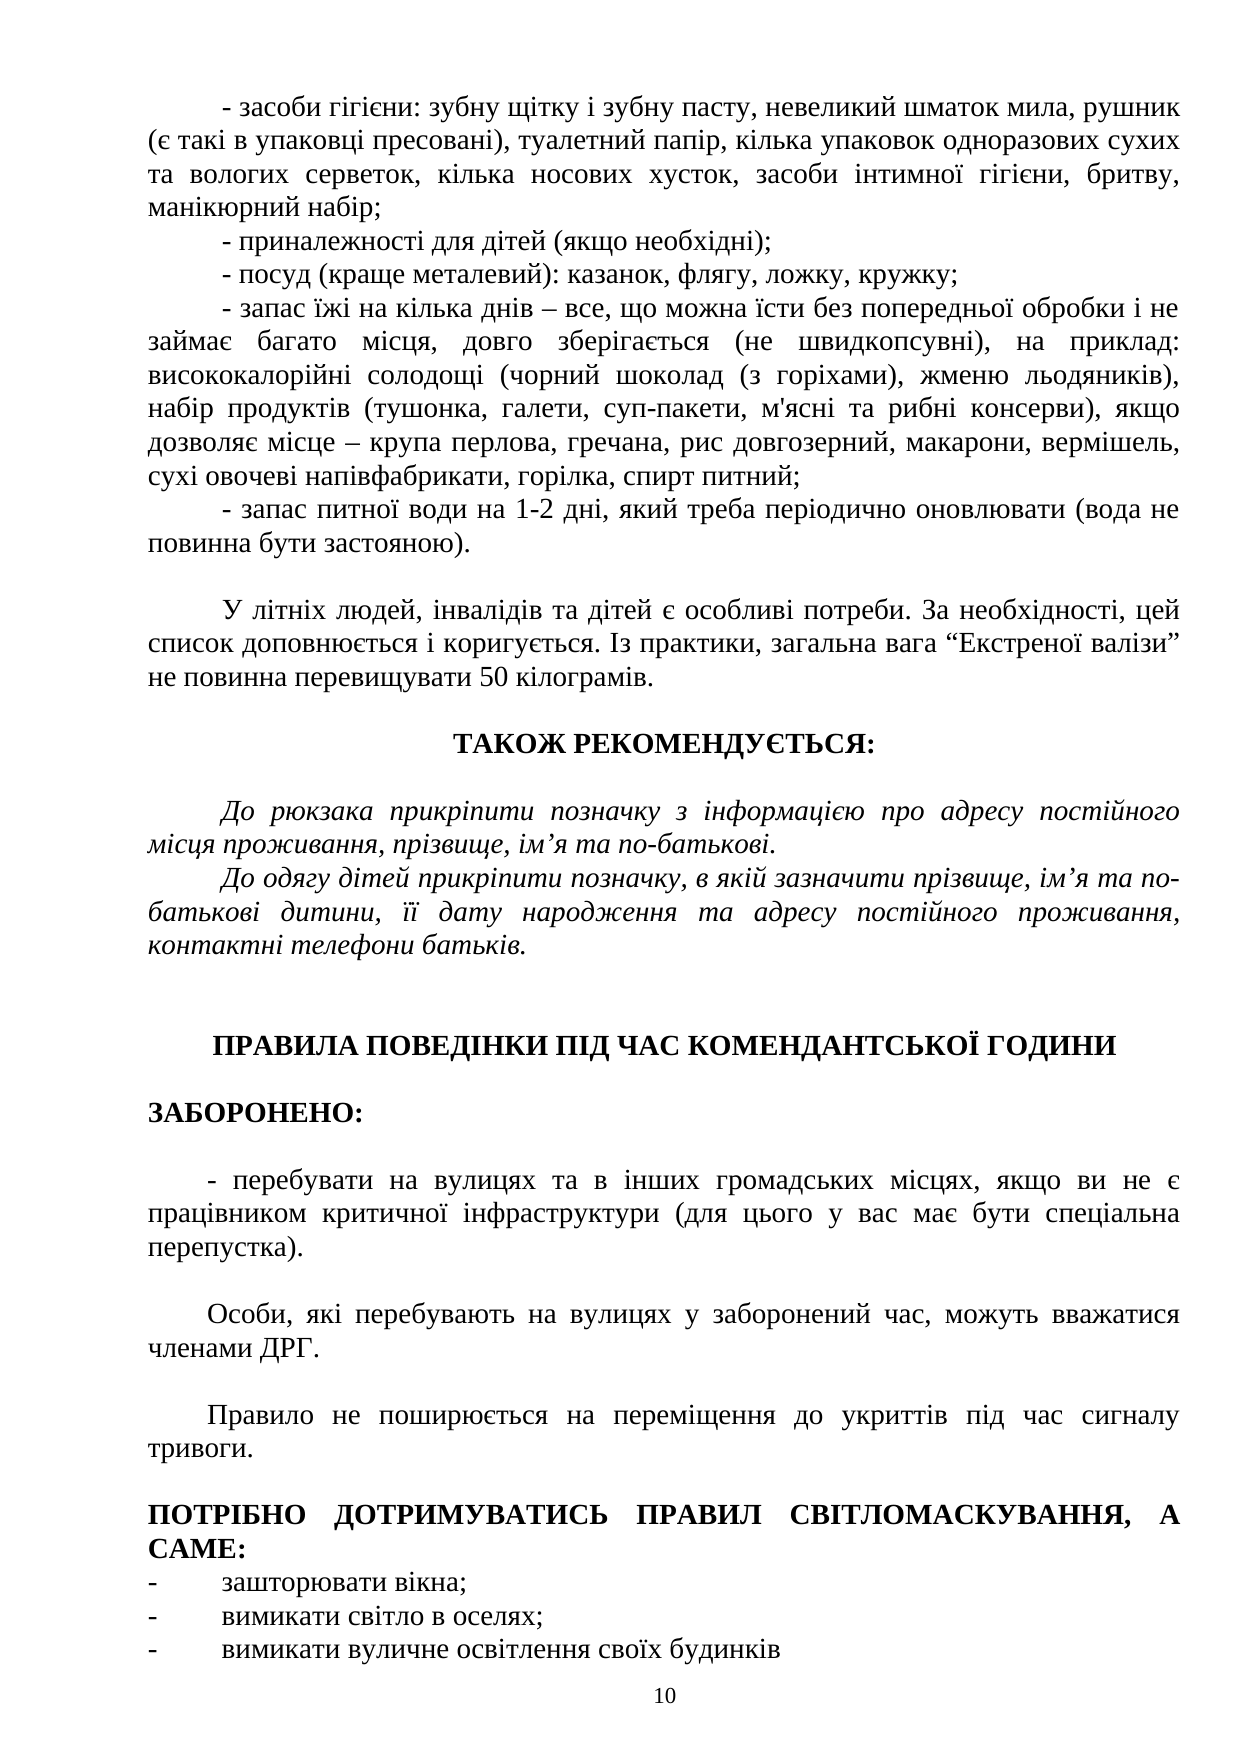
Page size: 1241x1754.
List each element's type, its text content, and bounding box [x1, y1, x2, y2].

text - вимикати вуличне освітлення своїх будинків [148, 1632, 1181, 1665]
text Особи, які перебувають на вулицях у заборонений час, можуть вважатися членами ДРГ. [148, 1296, 1181, 1363]
text - посуд (краще металевий): казанок, флягу, ложку, кружку; [148, 256, 1181, 290]
text До одягу дітей прикріпити позначку, в якій зазначити прізвище, ім’я та по-батькові дитини, її дату народження та адресу постійного проживання, контактні телефони батьків. [148, 860, 1181, 961]
text Правило не поширюється на переміщення до укриттів під час сигналу тривоги. [148, 1397, 1181, 1464]
text ПРАВИЛА ПОВЕДІНКИ ПІД ЧАС КОМЕНДАНТСЬКОЇ ГОДИНИ [148, 1028, 1181, 1061]
text ПОТРІБНО ДОТРИМУВАТИСЬ ПРАВИЛ СВІТЛОМАСКУВАННЯ, А САМЕ: [148, 1497, 1181, 1564]
text У літніх людей, інвалідів та дітей є особливі потреби. За необхідності, цей список доповнюється і коригується. Із практики, загальна вага “Екстреної валізи” не повинна перевищувати 50 кілограмів. [148, 592, 1181, 692]
text - засоби гігієни: зубну щітку і зубну пасту, невеликий шматок мила, рушник (є такі в упаковці пресовані), туалетний папір, кілька упаковок одноразових сухих та вологих серветок, кілька носових хусток, засоби інтимної гігієни, бритву, манікюрний набір; [148, 89, 1181, 223]
text ТАКОЖ РЕКОМЕНДУЄТЬСЯ: [148, 726, 1181, 759]
text До рюкзака прикріпити позначку з інформацією про адресу постійного місця проживання, прізвище, ім’я та по-батькові. [148, 793, 1181, 860]
text - запас питної води на 1-2 дні, який треба періодично оновлювати (вода не повинна бути застояною). [148, 491, 1181, 558]
text - запас їжі на кілька днів – все, що можна їсти без попередньої обробки і не займає багато місця, довго зберігається (не швидкопсувні), на приклад: висококалорійні солодощі (чорний шоколад (з горіхами), жменю льодяників), набір продуктів (тушонка, галети, суп-пакети, м'ясні та рибні консерви), якщо дозволяє місце – крупа перлова, гречана, рис довгозерний, макарони, вермішель, сухі овочеві напівфабрикати, горілка, спирт питний; [148, 290, 1181, 491]
text - вимикати світло в оселях; [148, 1598, 1181, 1632]
text ЗАБОРОНЕНО: [148, 1095, 1181, 1128]
text - перебувати на вулицях та в інших громадських місцях, якщо ви не є працівником критичної інфраструктури (для цього у вас має бути спеціальна перепустка). [148, 1162, 1181, 1263]
text - приналежності для дітей (якщо необхідні); [148, 223, 1181, 256]
text - зашторювати вікна; [148, 1564, 1181, 1598]
